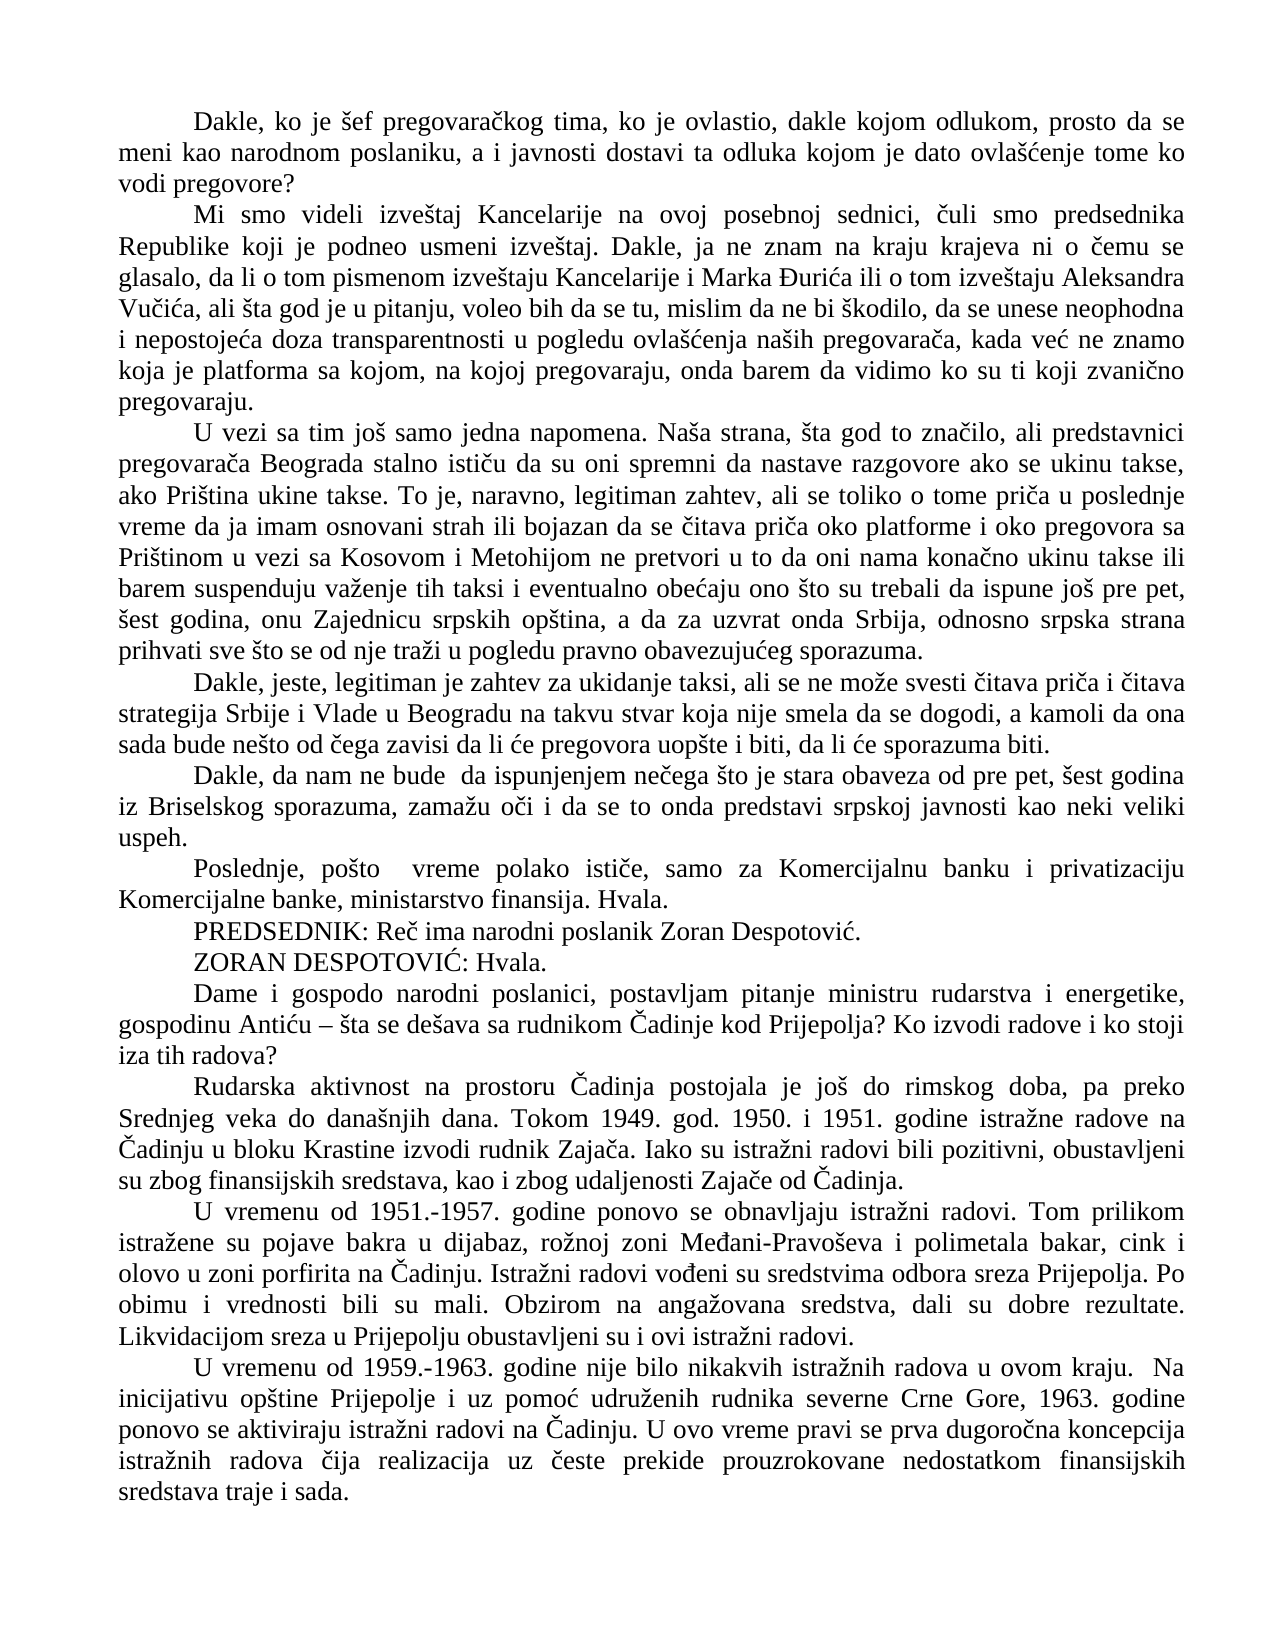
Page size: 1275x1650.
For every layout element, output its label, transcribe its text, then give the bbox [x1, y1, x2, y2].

text U vremenu od 1959.-1963. godine nije bilo nikakvih istražnih radova u ovom kraju. Na inicijativu opštine Prijepolje i uz pomoć udruženih rudnika severne Crne Gore, 1963. godine ponovo se aktiviraju istražni radovi na Čadinju. U ovo vreme pravi se prva dugoročna koncepcija istražnih radova čija realizacija uz česte prekide prouzrokovane nedostatkom finansijskih sredstava traje i sada. [118, 1351, 1186, 1507]
text Dakle, ko je šef pregovaračkog tima, ko je ovlastio, dakle kojom odlukom, prosto da se meni kao narodnom poslaniku, a i javnosti dostavi ta odluka kojom je dato ovlašćenje tome ko vodi pregovore? [118, 105, 1186, 198]
text Dakle, jeste, legitiman je zahtev za ukidanje taksi, ali se ne može svesti čitava priča i čitava strategija Srbije i Vlade u Beogradu na takvu stvar koja nije smela da se dogodi, a kamoli da ona sada bude nešto od čega zavisi da li će pregovora uopšte i biti, da li će sporazuma biti. [118, 666, 1186, 759]
text ZORAN DESPOTOVIĆ: Hvala. [118, 946, 1186, 977]
text Rudarska aktivnost na prostoru Čadinja postojala je još do rimskog doba, pa preko Srednjeg veka do današnjih dana. Tokom 1949. god. 1950. i 1951. godine istražne radove na Čadinju u bloku Krastine izvodi rudnik Zajača. Iako su istražni radovi bili pozitivni, obustavljeni su zbog finansijskih sredstava, kao i zbog udaljenosti Zajače od Čadinja. [118, 1071, 1186, 1195]
text Dakle, da nam ne bude da ispunjenjem nečega što je stara obaveza od pre pet, šest godina iz Briselskog sporazuma, zamažu oči i da se to onda predstavi srpskoj javnosti kao neki veliki uspeh. [118, 759, 1186, 852]
text Dame i gospodo narodni poslanici, postavljam pitanje ministru rudarstva i energetike, gospodinu Antiću – šta se dešava sa rudnikom Čadinje kod Prijepolja? Ko izvodi radove i ko stoji iza tih radova? [118, 977, 1186, 1071]
text Mi smo videli izveštaj Kancelarije na ovoj posebnoj sednici, čuli smo predsednika Republike koji je podneo usmeni izveštaj. Dakle, ja ne znam na kraju krajeva ni o čemu se glasalo, da li o tom pismenom izveštaju Kancelarije i Marka Đurića ili o tom izveštaju Aleksandra Vučića, ali šta god je u pitanju, voleo bih da se tu, mislim da ne bi škodilo, da se unese neophodna i nepostojeća doza transparentnosti u pogledu ovlašćenja naših pregovarača, kada već ne znamo koja je platforma sa kojom, na kojoj pregovaraju, onda barem da vidimo ko su ti koji zvanično pregovaraju. [118, 198, 1186, 416]
text U vezi sa tim još samo jedna napomena. Naša strana, šta god to značilo, ali predstavnici pregovarača Beograda stalno ističu da su oni spremni da nastave razgovore ako se ukinu takse, ako Priština ukine takse. To je, naravno, legitiman zahtev, ali se toliko o tome priča u poslednje vreme da ja imam osnovani strah ili bojazan da se čitava priča oko platforme i oko pregovora sa Prištinom u vezi sa Kosovom i Metohijom ne pretvori u to da oni nama konačno ukinu takse ili barem suspenduju važenje tih taksi i eventualno obećaju ono što su trebali da ispune još pre pet, šest godina, onu Zajednicu srpskih opština, a da za uzvrat onda Srbija, odnosno srpska strana prihvati sve što se od nje traži u pogledu pravno obavezujućeg sporazuma. [118, 416, 1186, 666]
text U vremenu od 1951.-1957. godine ponovo se obnavljaju istražni radovi. Tom prilikom istražene su pojave bakra u dijabaz, rožnoj zoni Međani-Pravoševa i polimetala bakar, cink i olovo u zoni porfirita na Čadinju. Istražni radovi vođeni su sredstvima odbora sreza Prijepolja. Po obimu i vrednosti bili su mali. Obzirom na angažovana sredstva, dali su dobre rezultate. Likvidacijom sreza u Prijepolju obustavljeni su i ovi istražni radovi. [118, 1195, 1186, 1351]
text PREDSEDNIK: Reč ima narodni poslanik Zoran Despotović. [118, 915, 1186, 946]
text Poslednje, pošto vreme polako ističe, samo za Komercijalnu banku i privatizaciju Komercijalne banke, ministarstvo finansija. Hvala. [118, 852, 1186, 915]
